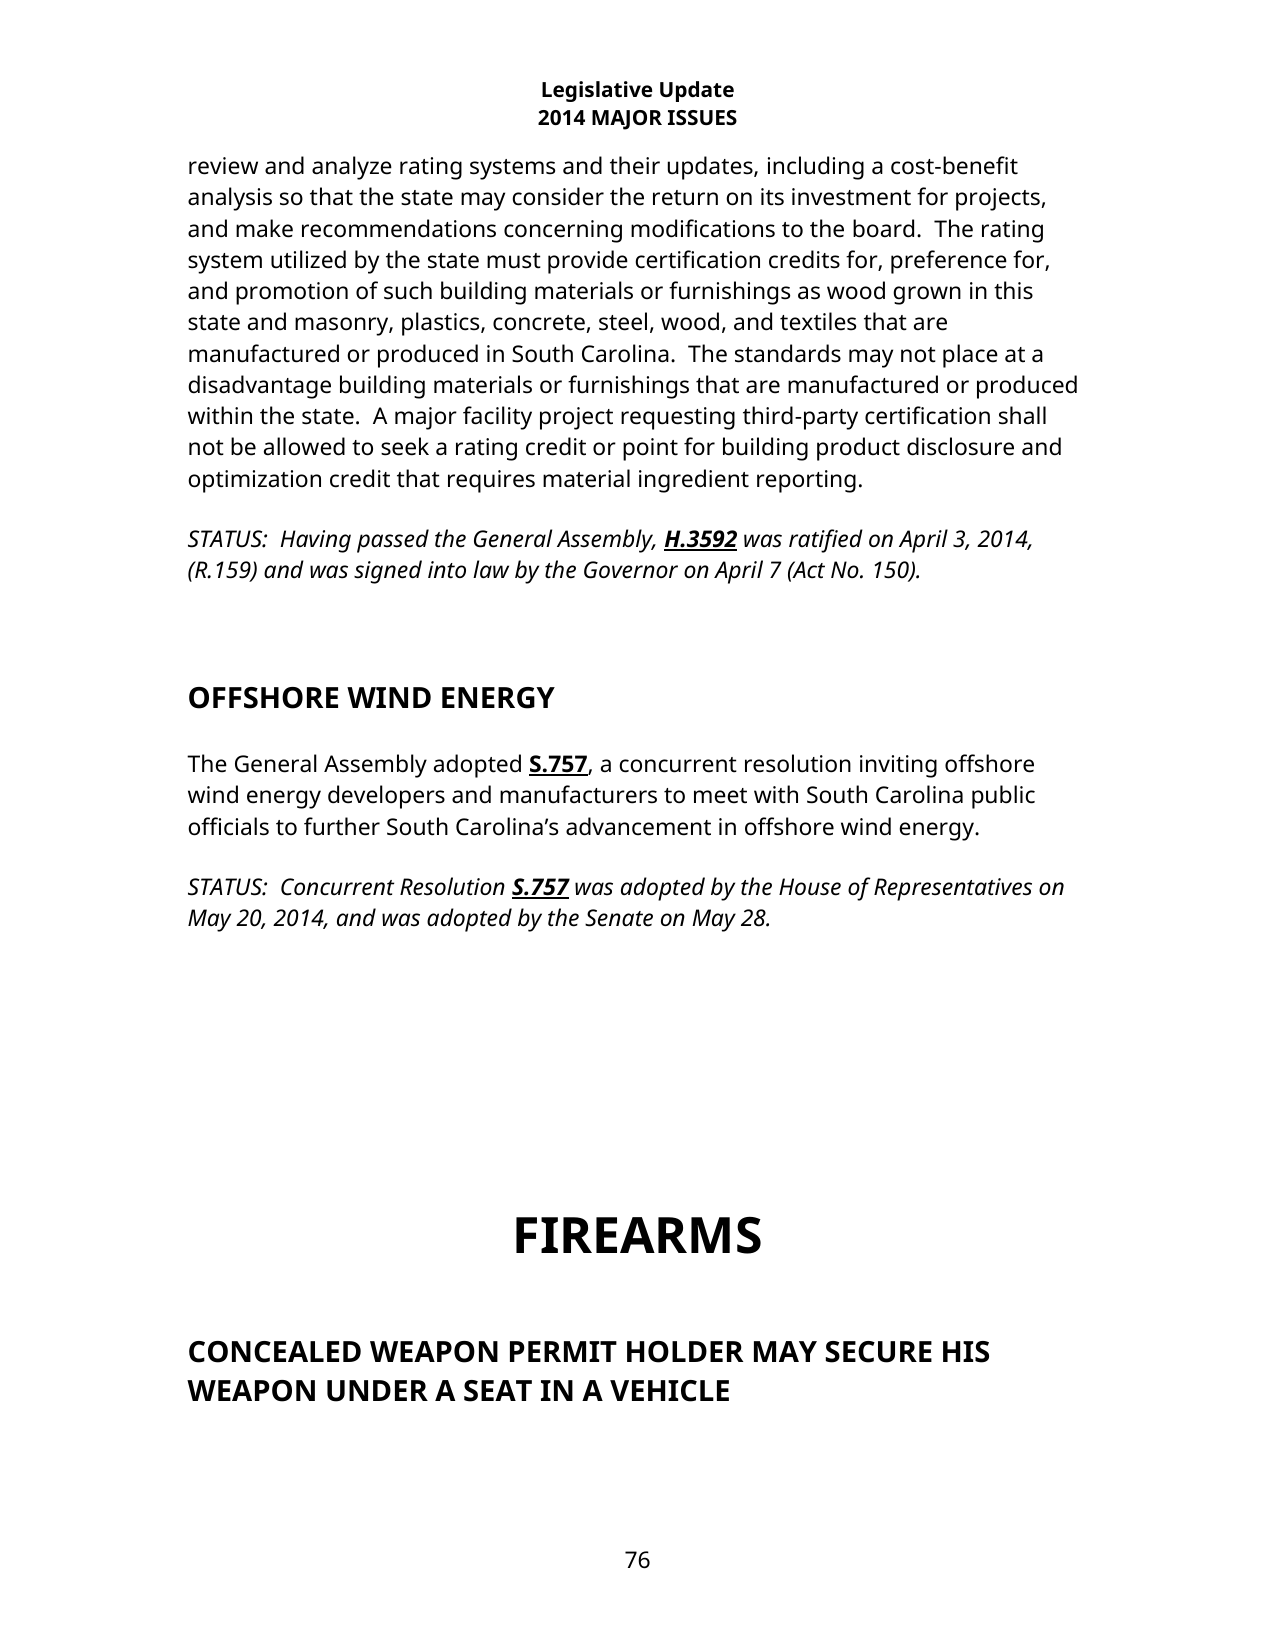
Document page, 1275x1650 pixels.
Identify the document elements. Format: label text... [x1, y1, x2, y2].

text The General Assembly adopted S.757, a concurrent resolution inviting offshore wind energy developers and manufacturers to meet with South Carolina public officials to further South Carolina’s advancement in offshore wind energy. [187, 748, 1087, 842]
text STATUS: Concurrent Resolution S.757 was adopted by the House of Representatives on May 20, 2014, and was adopted by the Senate on May 28. [187, 871, 1087, 933]
text FIREARMS [187, 1200, 1087, 1268]
text CONCEALED WEAPON PERMIT HOLDER MAY SECURE HIS WEAPON UNDER A SEAT IN A VEHICLE [187, 1331, 1087, 1410]
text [187, 150, 1087, 494]
text OFFSHORE WIND ENERGY [187, 677, 1087, 717]
text STATUS: Having passed the General Assembly, H.3592 was ratified on April 3, 2014, (R.159) and was signed into law by the Governor on April 7 (Act No. 150). [187, 523, 1087, 585]
